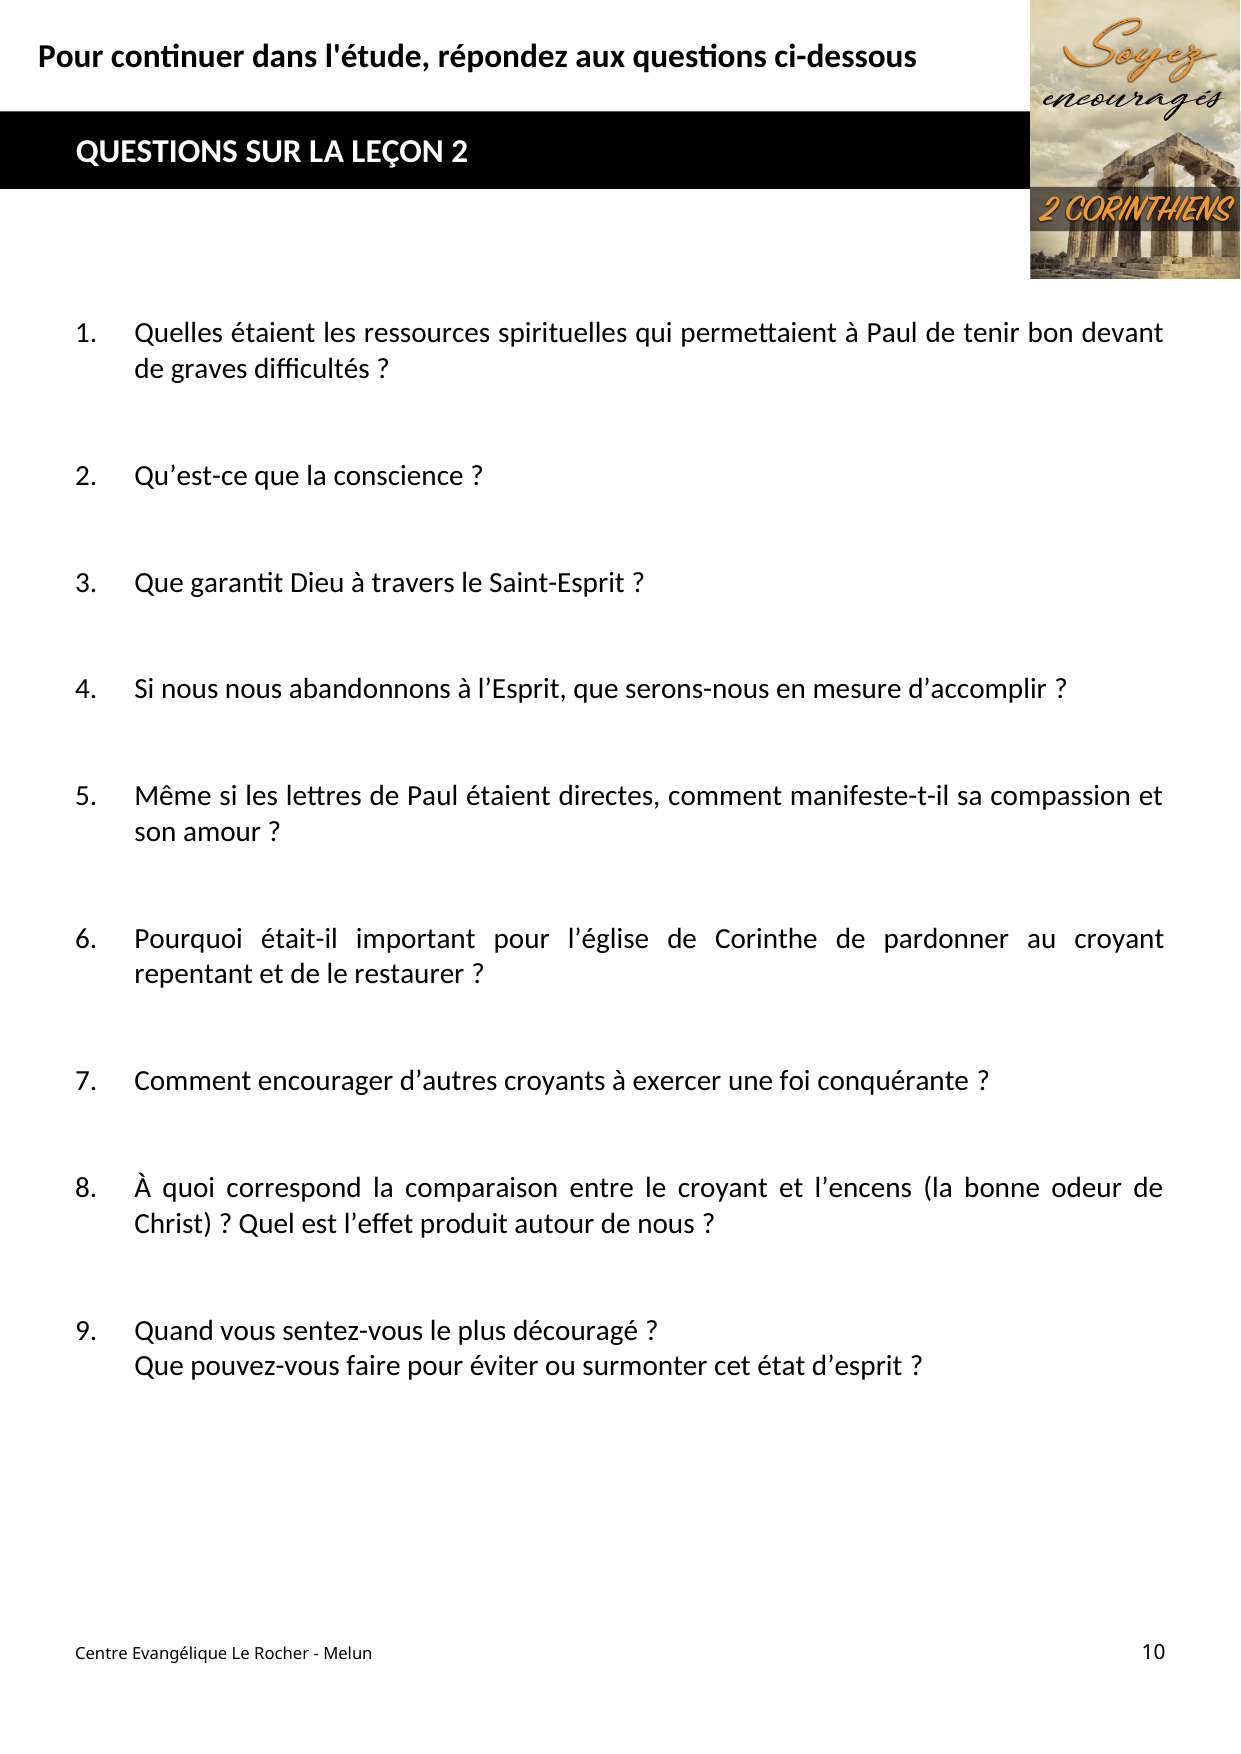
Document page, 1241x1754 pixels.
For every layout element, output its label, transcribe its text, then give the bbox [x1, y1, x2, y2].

picture [1030, 0, 1241, 279]
text Que pouvez-vous faire pour éviter ou surmonter cet état d’esprit ? [134, 1347, 1165, 1383]
list Qu’est-ce que la conscience ? [75, 457, 1165, 492]
list Quand vous sentez-vous le plus découragé ? [75, 1312, 1165, 1347]
list Que garantit Dieu à travers le Saint-Esprit ? [75, 564, 1165, 599]
list Même si les lettres de Paul étaient directes, comment manifeste-t-il sa compassion et son amour ? [75, 777, 1165, 849]
list Pourquoi était-il important pour l’église de Corinthe de pardonner au croyant repentant et de le restaurer ? [75, 920, 1165, 991]
list Si nous nous abandonnons à l’Esprit, que serons-nous en mesure d’accomplir ? [75, 671, 1165, 706]
list Quelles étaient les ressources spirituelles qui permettaient à Paul de tenir bon devant de graves difficultés ? [75, 314, 1165, 386]
list Comment encourager d’autres croyants à exercer une foi conquérante ? [75, 1062, 1165, 1098]
list À quoi correspond la comparaison entre le croyant et l’encens (la bonne odeur de Christ) ? Quel est l’effet produit autour de nous ? [75, 1169, 1165, 1241]
